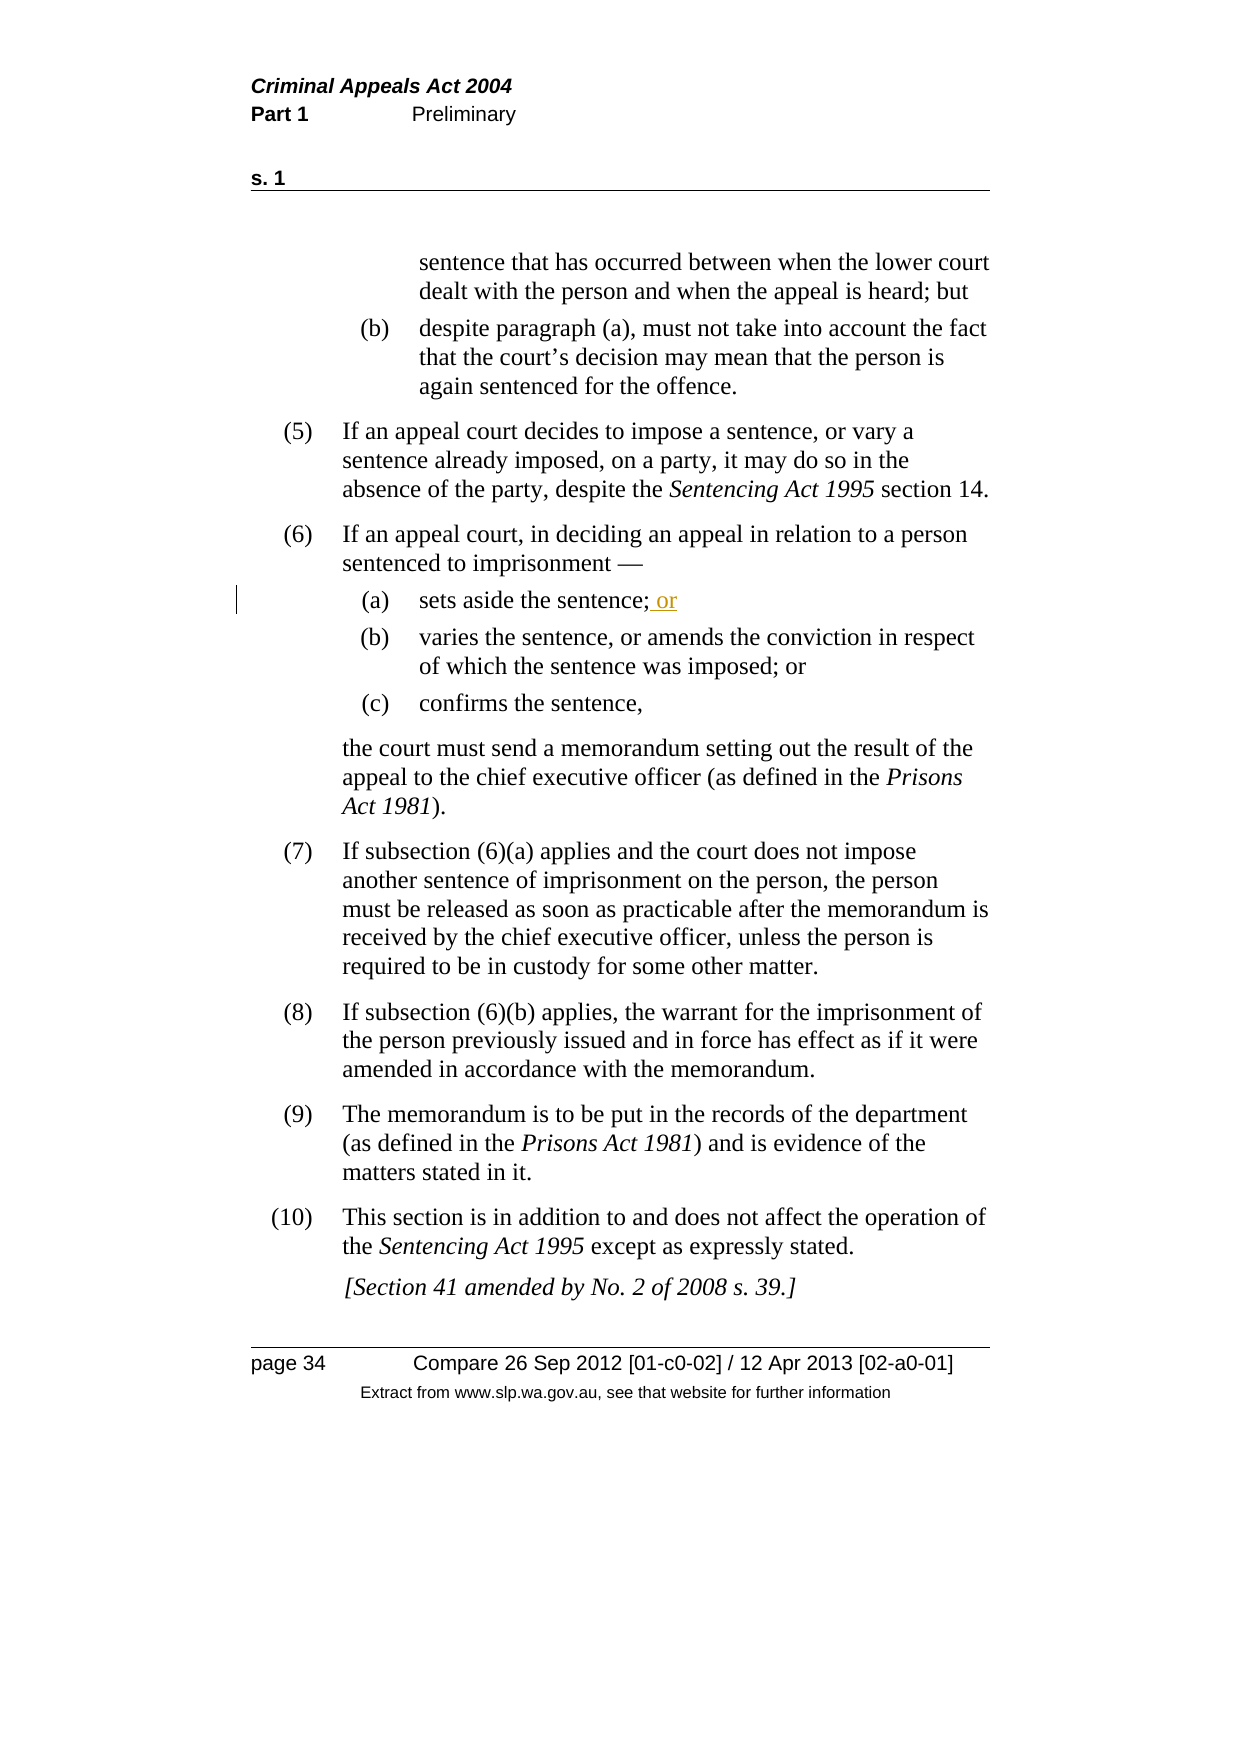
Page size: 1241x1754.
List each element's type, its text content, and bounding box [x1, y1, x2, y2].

text (8) If subsection (6)(b) applies, the warrant for the imprisonment of the person previously issued and in force has effect as if it were amended in accordance with the memorandum. [251, 997, 990, 1083]
text (a) sets aside the sentence; [251, 585, 990, 614]
text (b) despite paragraph (a), must not take into account the fact that the court’s decision may mean that the person is again sentenced for the offence. [251, 313, 990, 399]
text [251, 247, 990, 305]
text the court must send a memorandum setting out the result of the appeal to the chief executive officer (as defined in the Prisons Act 1981). [251, 733, 990, 819]
text (6) If an appeal court, in deciding an appeal in relation to a person sentenced to imprisonment — [251, 519, 990, 577]
text [Section 41 amended by No. 2 of 2008 s. 39.] [251, 1272, 990, 1301]
text (7) If subsection (6)(a) applies and the court does not impose another sentence of imprisonment on the person, the person must be released as soon as practicable after the memorandum is received by the chief executive officer, unless the person is required to be in custody for some other matter. [251, 836, 990, 980]
text (10) This section is in addition to and does not affect the operation of the Sentencing Act 1995 except as expressly stated. [251, 1202, 990, 1260]
text (b) varies the sentence, or amends the conviction in respect of which the sentence was imposed; or [251, 622, 990, 679]
text (5) If an appeal court decides to impose a sentence, or vary a sentence already imposed, on a party, it may do so in the absence of the party, despite the Sentencing Act 1995 section 14. [251, 416, 990, 502]
text (9) The memorandum is to be put in the records of the department (as defined in the Prisons Act 1981) and is evidence of the matters stated in it. [251, 1099, 990, 1186]
text (c) confirms the sentence, [251, 688, 990, 717]
